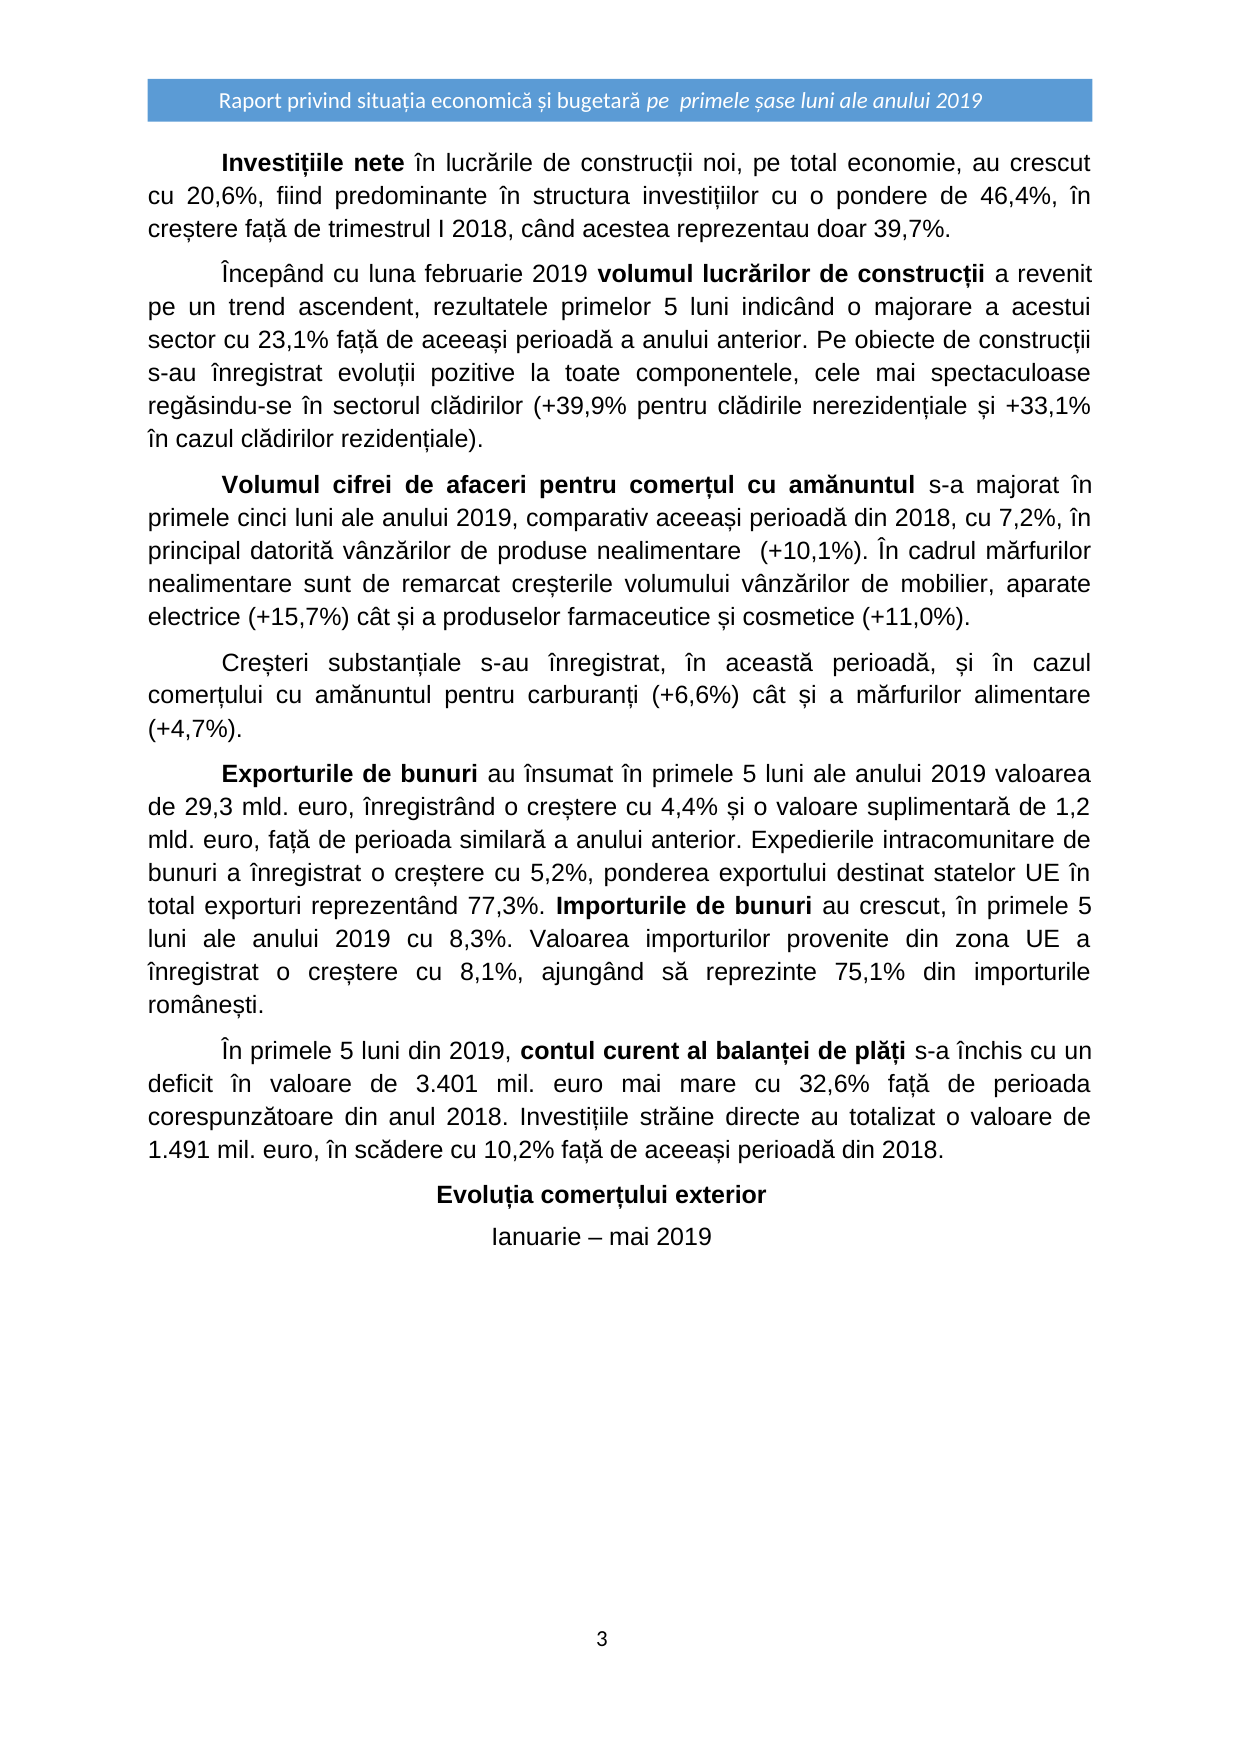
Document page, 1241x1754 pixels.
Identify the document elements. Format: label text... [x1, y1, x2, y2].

text În primele 5 luni din 2019, contul curent al balanței de plăți s-a închis cu un deficit în valoare de 3.401 mil. euro mai mare cu 32,6% față de perioada corespunzătoare din anul 2018. Investițiile străine directe au totalizat o valoare de 1.491 mil. euro, în scădere cu 10,2% față de aceeași perioadă din 2018. [111, 1036, 1092, 1163]
text Creșteri substanțiale s-au înregistrat, în această perioadă, și în cazul comerțului cu amănuntul pentru carburanți (+6,6%) cât și a mărfurilor alimentare (+4,7%). [111, 647, 1092, 742]
text Investițiile nete în lucrările de construcții noi, pe total economie, au crescut cu 20,6%, fiind predominante în structura investițiilor cu o pondere de 46,4%, în creștere față de trimestrul I 2018, când acestea reprezentau doar 39,7%. [111, 148, 1092, 242]
text Ianuarie – mai 2019 [111, 1222, 1092, 1250]
text Volumul cifrei de afaceri pentru comerțul cu amănuntul s-a majorat în primele cinci luni ale anului 2019, comparativ aceeași perioadă din 2018, cu 7,2%, în principal datorită vânzărilor de produse nealimentare (+10,1%). În cadrul mărfurilor nealimentare sunt de remarcat creșterile volumului vânzărilor de mobilier, aparate electrice (+15,7%) cât și a produselor farmaceutice și cosmetice (+11,0%). [111, 470, 1092, 631]
text Exporturile de bunuri au însumat în primele 5 luni ale anului 2019 valoarea de 29,3 mld. euro, înregistrând o creștere cu 4,4% și o valoare suplimentară de 1,2 mld. euro, față de perioada similară a anului anterior. Expedierile intracomunitare de bunuri a înregistrat o creștere cu 5,2%, ponderea exportului destinat statelor UE în total exporturi reprezentând 77,3%. Importurile de bunuri au crescut, în primele 5 luni ale anului 2019 cu 8,3%. Valoarea importurilor provenite din zona UE a înregistrat o creștere cu 8,1%, ajungând să reprezinte 75,1% din importurile românești. [111, 759, 1092, 1019]
text Evoluția comerțului exterior [111, 1180, 1092, 1209]
text Începând cu luna februarie 2019 volumul lucrărilor de construcții a revenit pe un trend ascendent, rezultatele primelor 5 luni indicând o majorare a acestui sector cu 23,1% față de aceeași perioadă a anului anterior. Pe obiecte de construcții s-au înregistrat evoluții pozitive la toate componentele, cele mai spectaculoase regăsindu-se în sectorul clădirilor (+39,9% pentru clădirile nerezidențiale și +33,1% în cazul clădirilor rezidențiale). [148, 259, 1092, 453]
